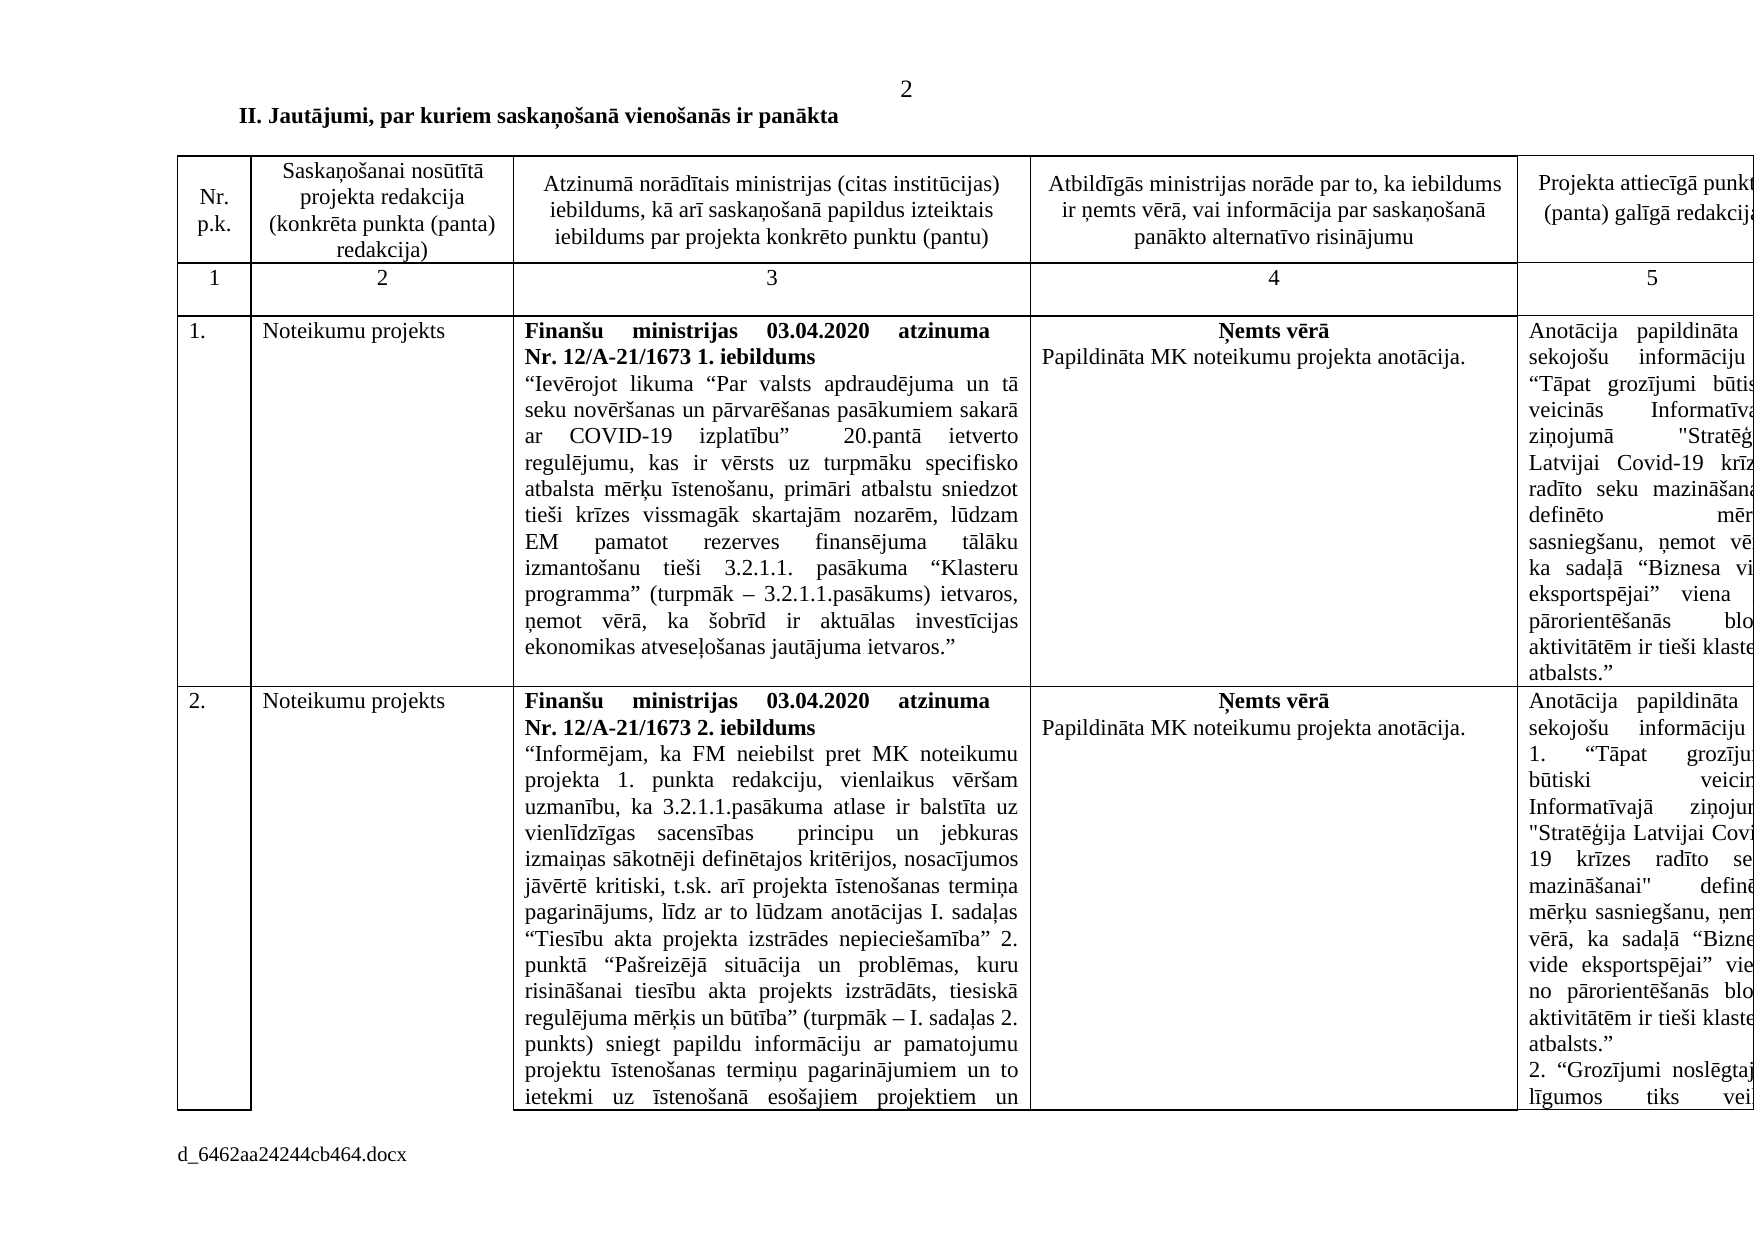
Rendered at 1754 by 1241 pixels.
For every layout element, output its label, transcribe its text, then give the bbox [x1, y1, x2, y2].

table_header Atzinumā norādītais ministrijas (citas institūcijas) iebildums, kā arī saskaņošanā papildus izteiktais iebildums par projekta konkrēto punktu (pantu) [514, 157, 1030, 262]
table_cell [1031, 687, 1517, 1109]
table_cell 1 [178, 264, 250, 315]
text II. Jautājumi, par kuriem saskaņošanā vienošanās ir panākta [177, 103, 1636, 129]
table_header Nr. p.k. [178, 157, 250, 262]
table_cell 4 [1031, 264, 1517, 315]
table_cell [514, 687, 1030, 1109]
table_cell Ņemts vērā Papildināta MK noteikumu projekta anotācija. [1031, 317, 1517, 686]
table_header Saskaņošanai nosūtītā projekta redakcija (konkrēta punkta (panta) redakcija) [252, 157, 513, 262]
table_cell 1. [178, 317, 250, 686]
table_cell Noteikumu projekts [252, 687, 513, 1109]
table_cell 2. [178, 687, 250, 1109]
table_cell Anotācija papildināta ar sekojošu informāciju “Tāpat grozījumi būtiski veicinās Informatīvajā ziņojumā "Stratēģija Latvijai Covid-19 krīzes radīto seku mazināšanai" definēto mērķu sasniegšanu, ņemot vērā, ka sadaļā “Biznesa vide eksportspējai” viena no pārorientēšanās bloka aktivitātēm ir tieši klasteru atbalsts.” [1518, 316, 1753, 686]
table_cell 2 [252, 264, 513, 315]
table_cell Noteikumu projekts [252, 317, 513, 686]
table_header Atbildīgās ministrijas norāde par to, ka iebildums ir ņemts vērā, vai informācija par saskaņošanā panākto alternatīvo risinājumu [1031, 157, 1517, 262]
table_header Projekta attiecīgā punkta (panta) galīgā redakcija [1518, 156, 1753, 262]
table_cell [1518, 687, 1753, 1109]
table_cell 5 [1518, 263, 1753, 315]
table_cell 3 [514, 264, 1030, 315]
table_cell Finanšu ministrijas 03.04.2020 atzinuma Nr. 12/A-21/1673 1. iebildums “Ievērojot likuma “Par valsts apdraudējuma un tā seku novēršanas un pārvarēšanas pasākumiem sakarā ar COVID-19 izplatību” 20.pantā ietverto regulējumu, kas ir vērsts uz turpmāku specifisko atbalsta mērķu īstenošanu, primāri atbalstu sniedzot tieši krīzes vissmagāk skartajām nozarēm, lūdzam EM pamatot rezerves finansējuma tālāku izmantošanu tieši 3.2.1.1. pasākuma “Klasteru programma” (turpmāk – 3.2.1.1.pasākums) ietvaros, ņemot vērā, ka šobrīd ir aktuālas investīcijas ekonomikas atveseļošanas jautājuma ietvaros.” [514, 317, 1030, 686]
